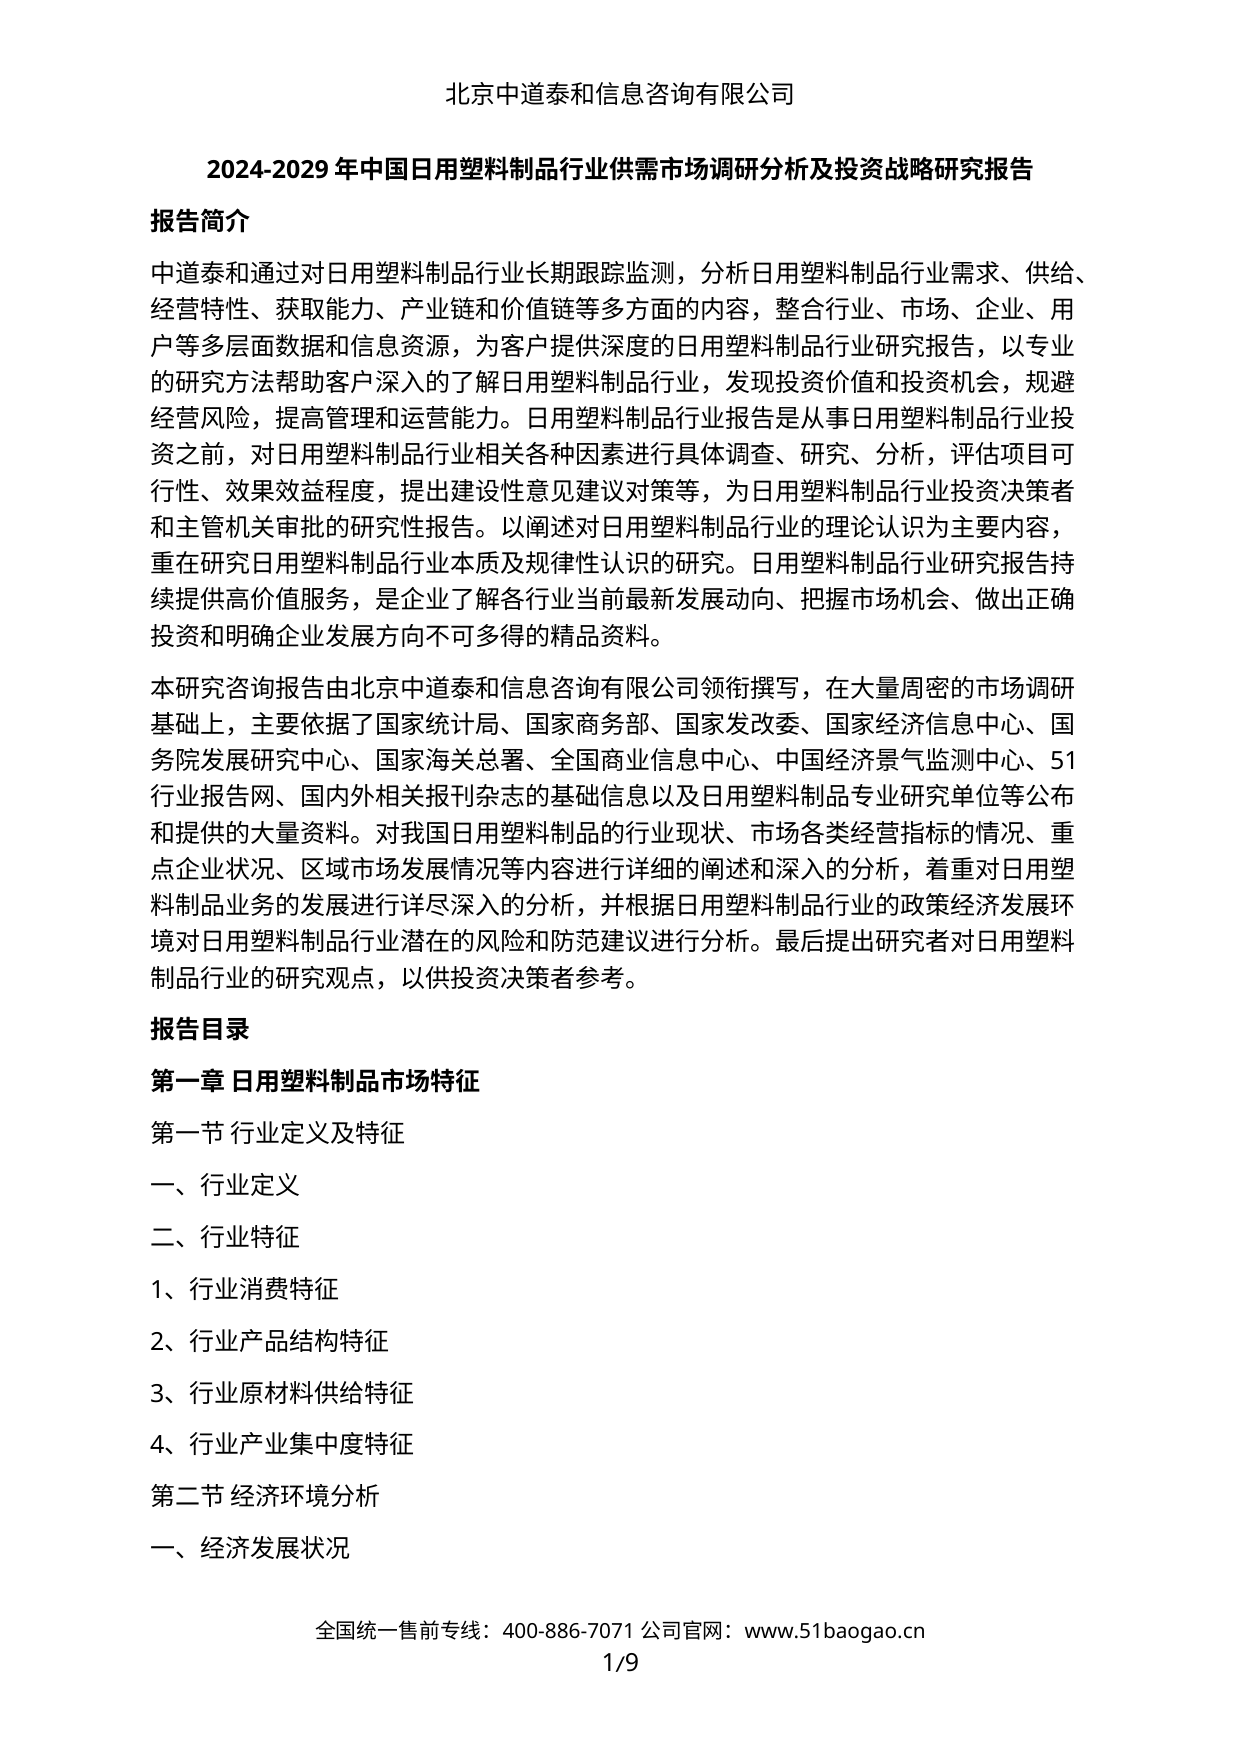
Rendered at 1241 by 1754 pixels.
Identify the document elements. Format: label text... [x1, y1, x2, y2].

text 第二节 经济环境分析 [150, 1477, 1090, 1513]
text 第一章 日用塑料制品市场特征 [150, 1062, 1090, 1098]
text 报告目录 [150, 1010, 1090, 1046]
text 一、行业定义 [150, 1166, 1090, 1202]
text 1、行业消费特征 [150, 1269, 1090, 1306]
text 二、行业特征 [150, 1217, 1090, 1254]
text 第一节 行业定义及特征 [150, 1114, 1090, 1150]
text 一、经济发展状况 [150, 1529, 1090, 1565]
text 报告简介 [150, 202, 1090, 238]
text 2024-2029年中国日用塑料制品行业供需市场调研分析及投资战略研究报告 [150, 150, 1090, 186]
text 本研究咨询报告由北京中道泰和信息咨询有限公司领衔撰写，在大量周密的市场调研基础上，主要依据了国家统计局、国家商务部、国家发改委、国家经济信息中心、国务院发展研究中心、国家海关总署、全国商业信息中心、中国经济景气监测中心、51行业报告网、国内外相关报刊杂志的基础信息以及日用塑料制品专业研究单位等公布和提供的大量资料。对我国日用塑料制品的行业现状、市场各类经营指标的情况、重点企业状况、区域市场发展情况等内容进行详细的阐述和深入的分析，着重对日用塑料制品业务的发展进行详尽深入的分析，并根据日用塑料制品行业的政策经济发展环境对日用塑料制品行业潜在的风险和防范建议进行分析。最后提出研究者对日用塑料制品行业的研究观点，以供投资决策者参考。 [150, 668, 1090, 994]
text 4、行业产业集中度特征 [150, 1425, 1090, 1461]
text 2、行业产品结构特征 [150, 1321, 1090, 1357]
text 中道泰和通过对日用塑料制品行业长期跟踪监测，分析日用塑料制品行业需求、供给、经营特性、获取能力、产业链和价值链等多方面的内容，整合行业、市场、企业、用户等多层面数据和信息资源，为客户提供深度的日用塑料制品行业研究报告，以专业的研究方法帮助客户深入的了解日用塑料制品行业，发现投资价值和投资机会，规避经营风险，提高管理和运营能力。日用塑料制品行业报告是从事日用塑料制品行业投资之前，对日用塑料制品行业相关各种因素进行具体调查、研究、分析，评估项目可行性、效果效益程度，提出建设性意见建议对策等，为日用塑料制品行业投资决策者和主管机关审批的研究性报告。以阐述对日用塑料制品行业的理论认识为主要内容，重在研究日用塑料制品行业本质及规律性认识的研究。日用塑料制品行业研究报告持续提供高价值服务，是企业了解各行业当前最新发展动向、把握市场机会、做出正确投资和明确企业发展方向不可多得的精品资料。 [150, 254, 1090, 652]
text 3、行业原材料供给特征 [150, 1373, 1090, 1409]
